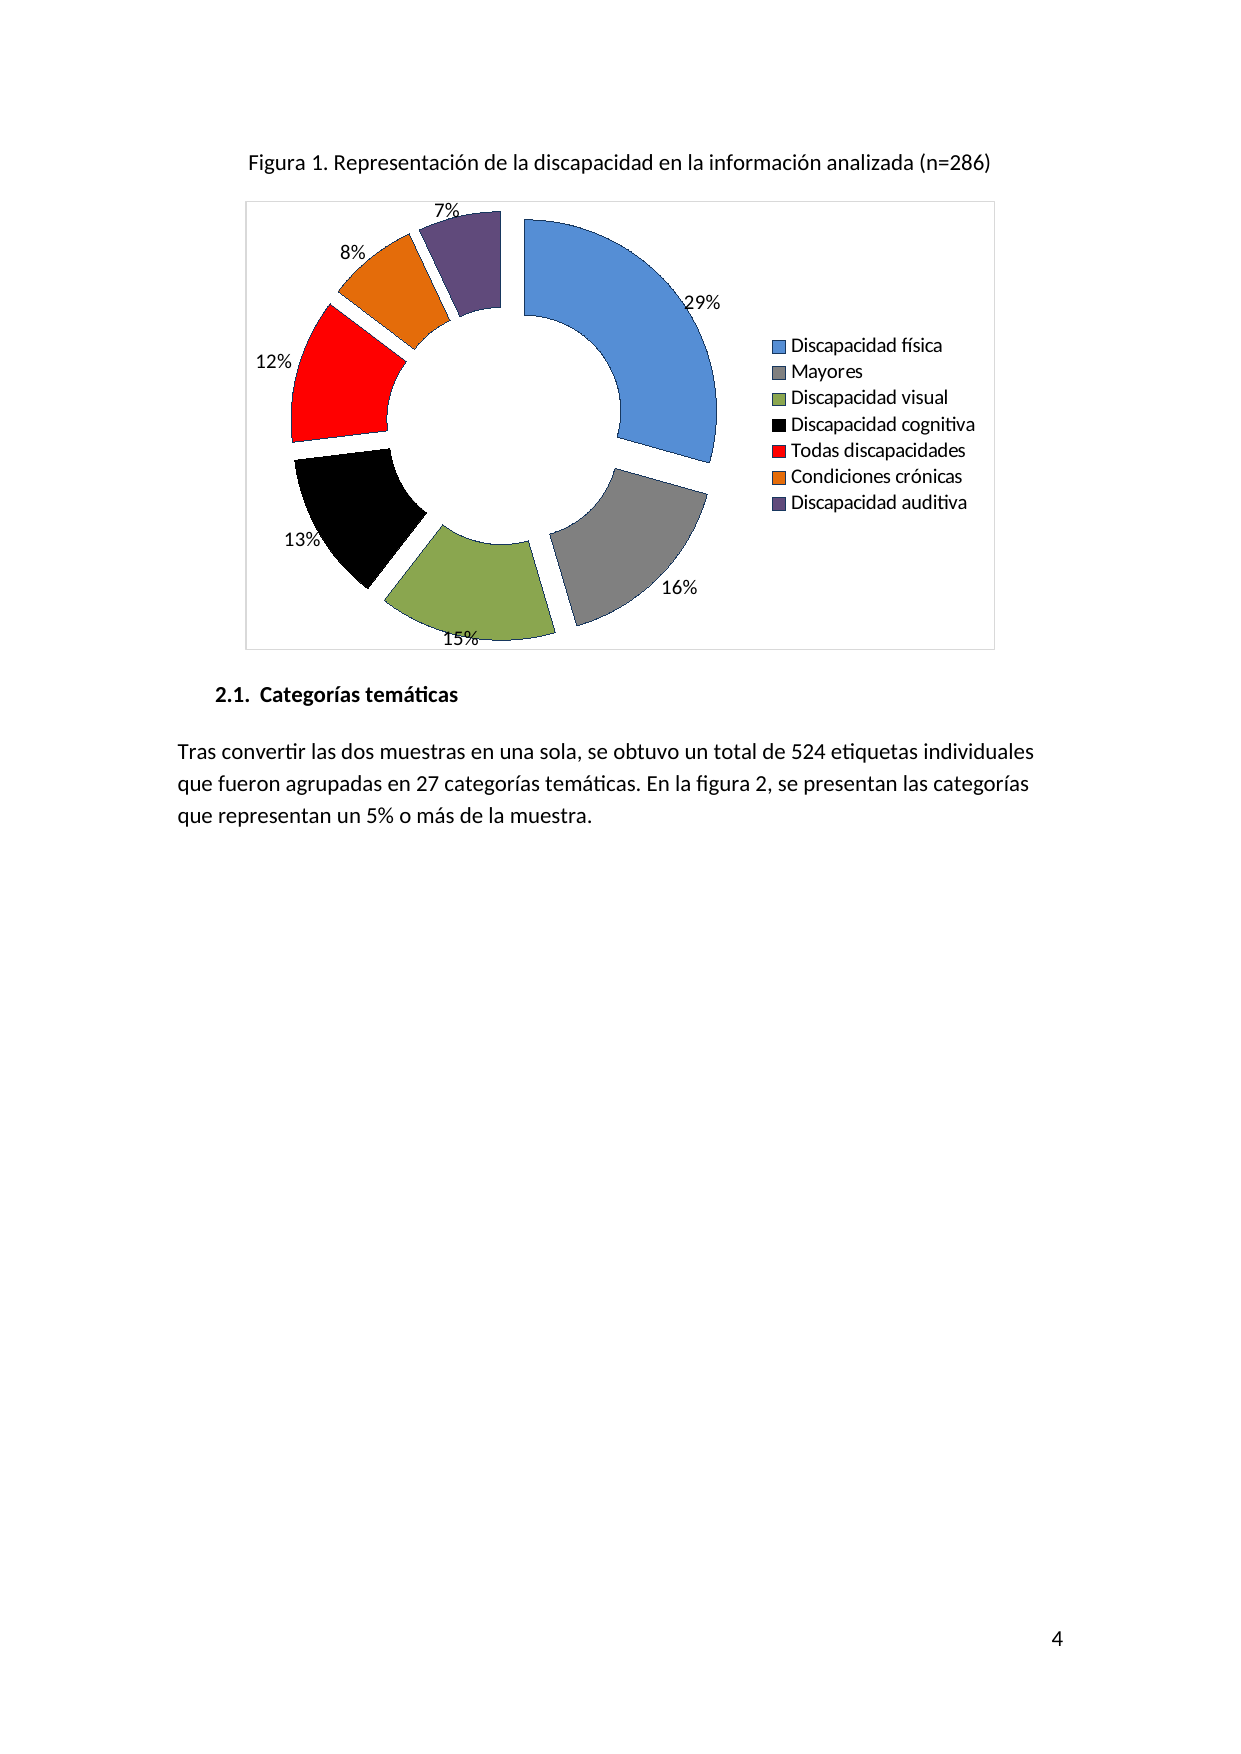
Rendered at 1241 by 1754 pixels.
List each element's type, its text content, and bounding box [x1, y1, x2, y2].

subtitle Categorías temáticas [215, 680, 1063, 708]
text Figura 1. Representación de la discapacidad en la información analizada (n=286) [177, 148, 1063, 176]
text Tras convertir las dos muestras en una sola, se obtuvo un total de 524 etiquetas individuales que fueron agrupadas en 27 categorías temáticas. En la figura 2, se presentan las categorías que representan un 5% o más de la muestra. [177, 737, 1063, 829]
